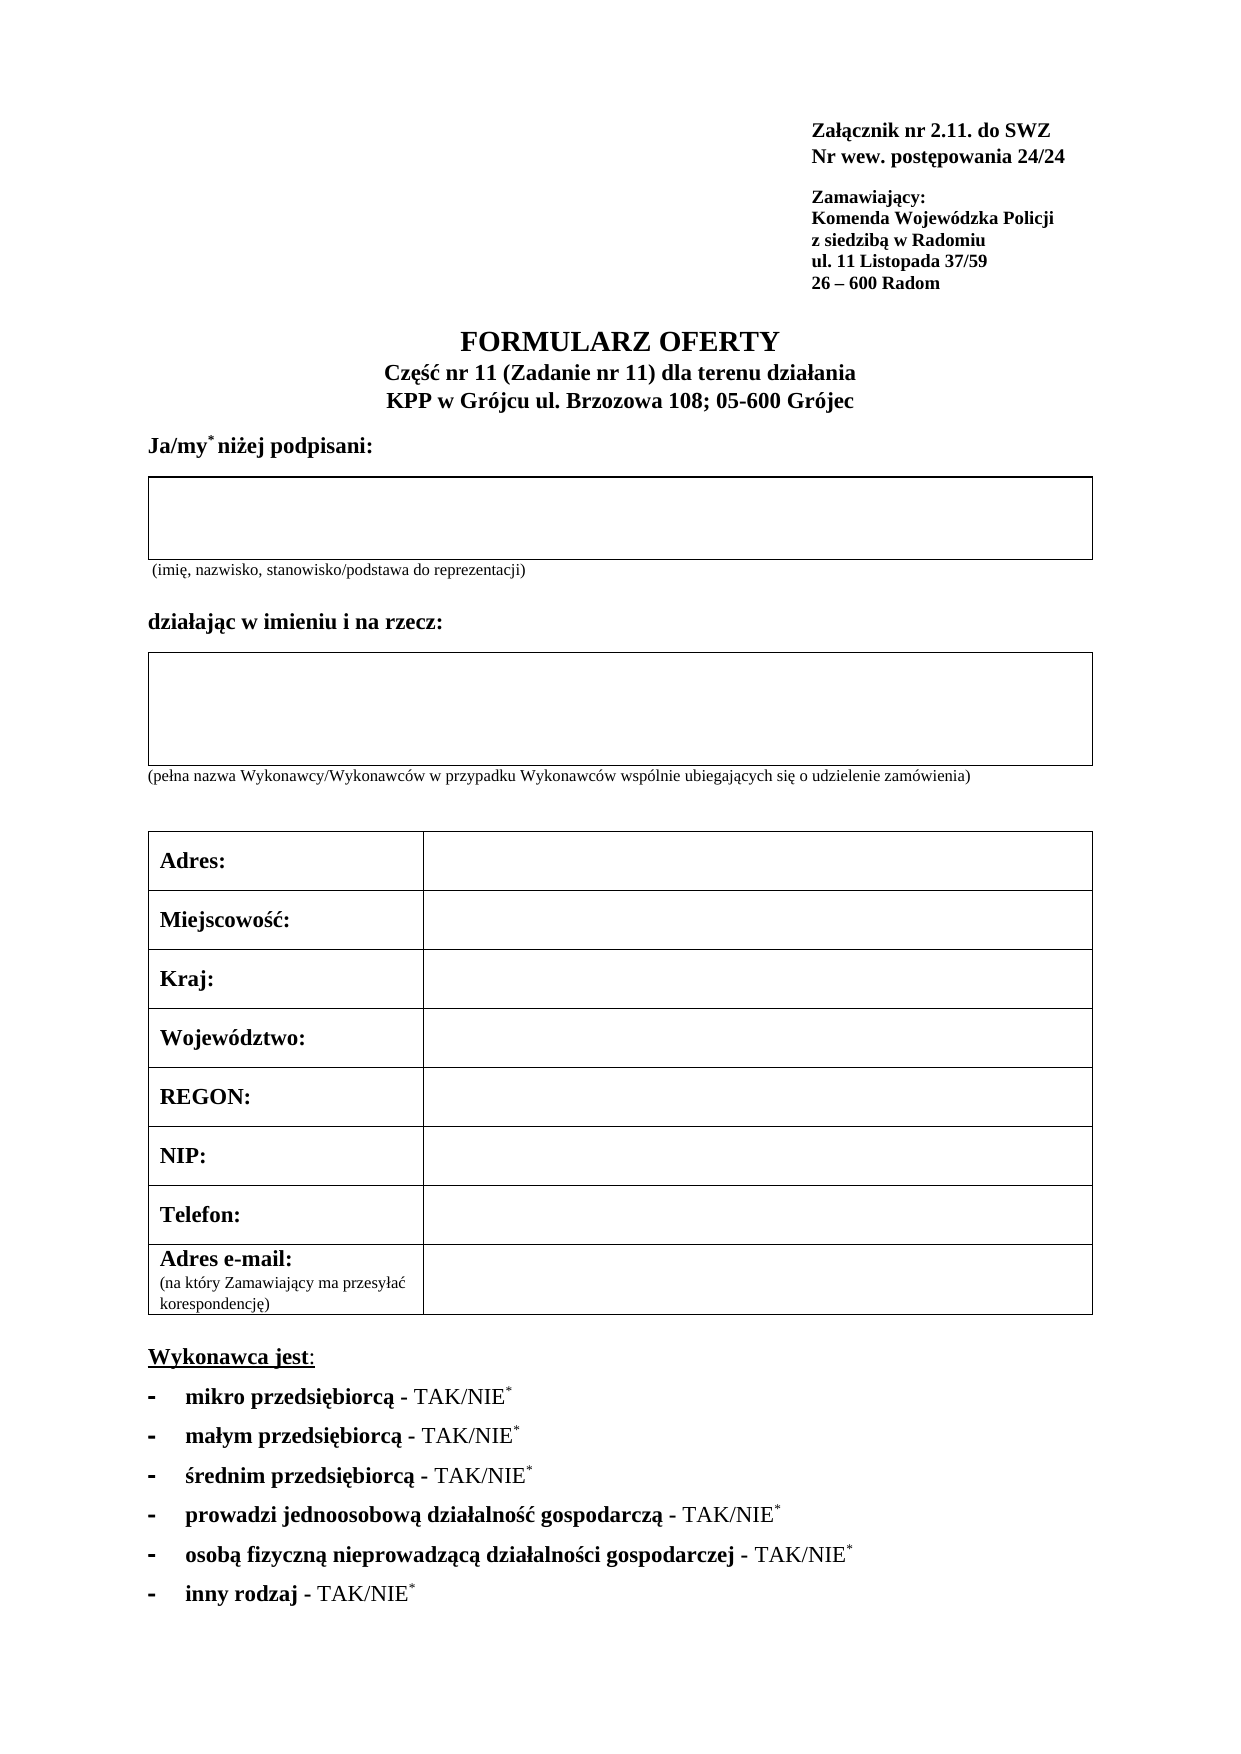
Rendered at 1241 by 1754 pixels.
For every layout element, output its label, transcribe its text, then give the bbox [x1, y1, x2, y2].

list Część nr 11 (Zadanie nr 11) dla terenu działania [148, 359, 1092, 386]
text Wykonawca jest: [148, 1343, 1092, 1370]
table_cell [424, 1009, 1092, 1067]
list KPP w Grójcu ul. Brzozowa 108; 05-600 Grójec [148, 387, 1092, 414]
list Nr wew. postępowania 24/24 [739, 143, 1092, 168]
list małym przedsiębiorcą - TAK/NIE* [148, 1422, 1092, 1449]
table_cell [424, 1245, 1092, 1314]
text (imię, nazwisko, stanowisko/podstawa do reprezentacji) [148, 560, 1092, 579]
list inny rodzaj - TAK/NIE* [148, 1580, 1092, 1607]
list średnim przedsiębiorcą - TAK/NIE* [148, 1462, 1092, 1488]
table_cell [424, 1068, 1092, 1126]
table_cell Telefon: [149, 1186, 423, 1244]
table_cell Województwo: [149, 1009, 423, 1067]
table_cell NIP: [149, 1127, 423, 1185]
table_header [149, 653, 1092, 765]
list FORMULARZ OFERTY [148, 324, 1092, 357]
table_cell Adres e-mail: (na który Zamawiający ma przesyłać korespondencję) [149, 1245, 423, 1314]
table_cell [424, 891, 1092, 949]
text Ja/my* niżej podpisani: [148, 432, 1092, 458]
table_header Adres: [149, 832, 423, 890]
table_header [149, 478, 1092, 558]
table_cell REGON: [149, 1068, 423, 1126]
list osobą fizyczną nieprowadzącą działalności gospodarczej - TAK/NIE* [148, 1541, 1092, 1567]
table_cell Miejscowość: [149, 891, 423, 949]
text (pełna nazwa Wykonawcy/Wykonawców w przypadku Wykonawców wspólnie ubiegających się o udzielenie zamówienia) [148, 766, 1092, 785]
table_cell [424, 1127, 1092, 1185]
table_cell Kraj: [149, 950, 423, 1008]
list mikro przedsiębiorcą - TAK/NIE* [148, 1383, 1092, 1409]
list prowadzi jednoosobową działalność gospodarczą - TAK/NIE* [148, 1501, 1092, 1528]
text działając w imieniu i na rzecz: [148, 608, 1092, 634]
table_cell [424, 1186, 1092, 1244]
list Załącznik nr 2.11. do SWZ [739, 118, 1092, 142]
table_cell [424, 950, 1092, 1008]
table_header [424, 832, 1092, 890]
text Zamawiający: Komenda Wojewódzka Policji z siedzibą w Radomiu ul. 11 Listopada 37/59 26 – 600 Radom [811, 186, 1092, 293]
